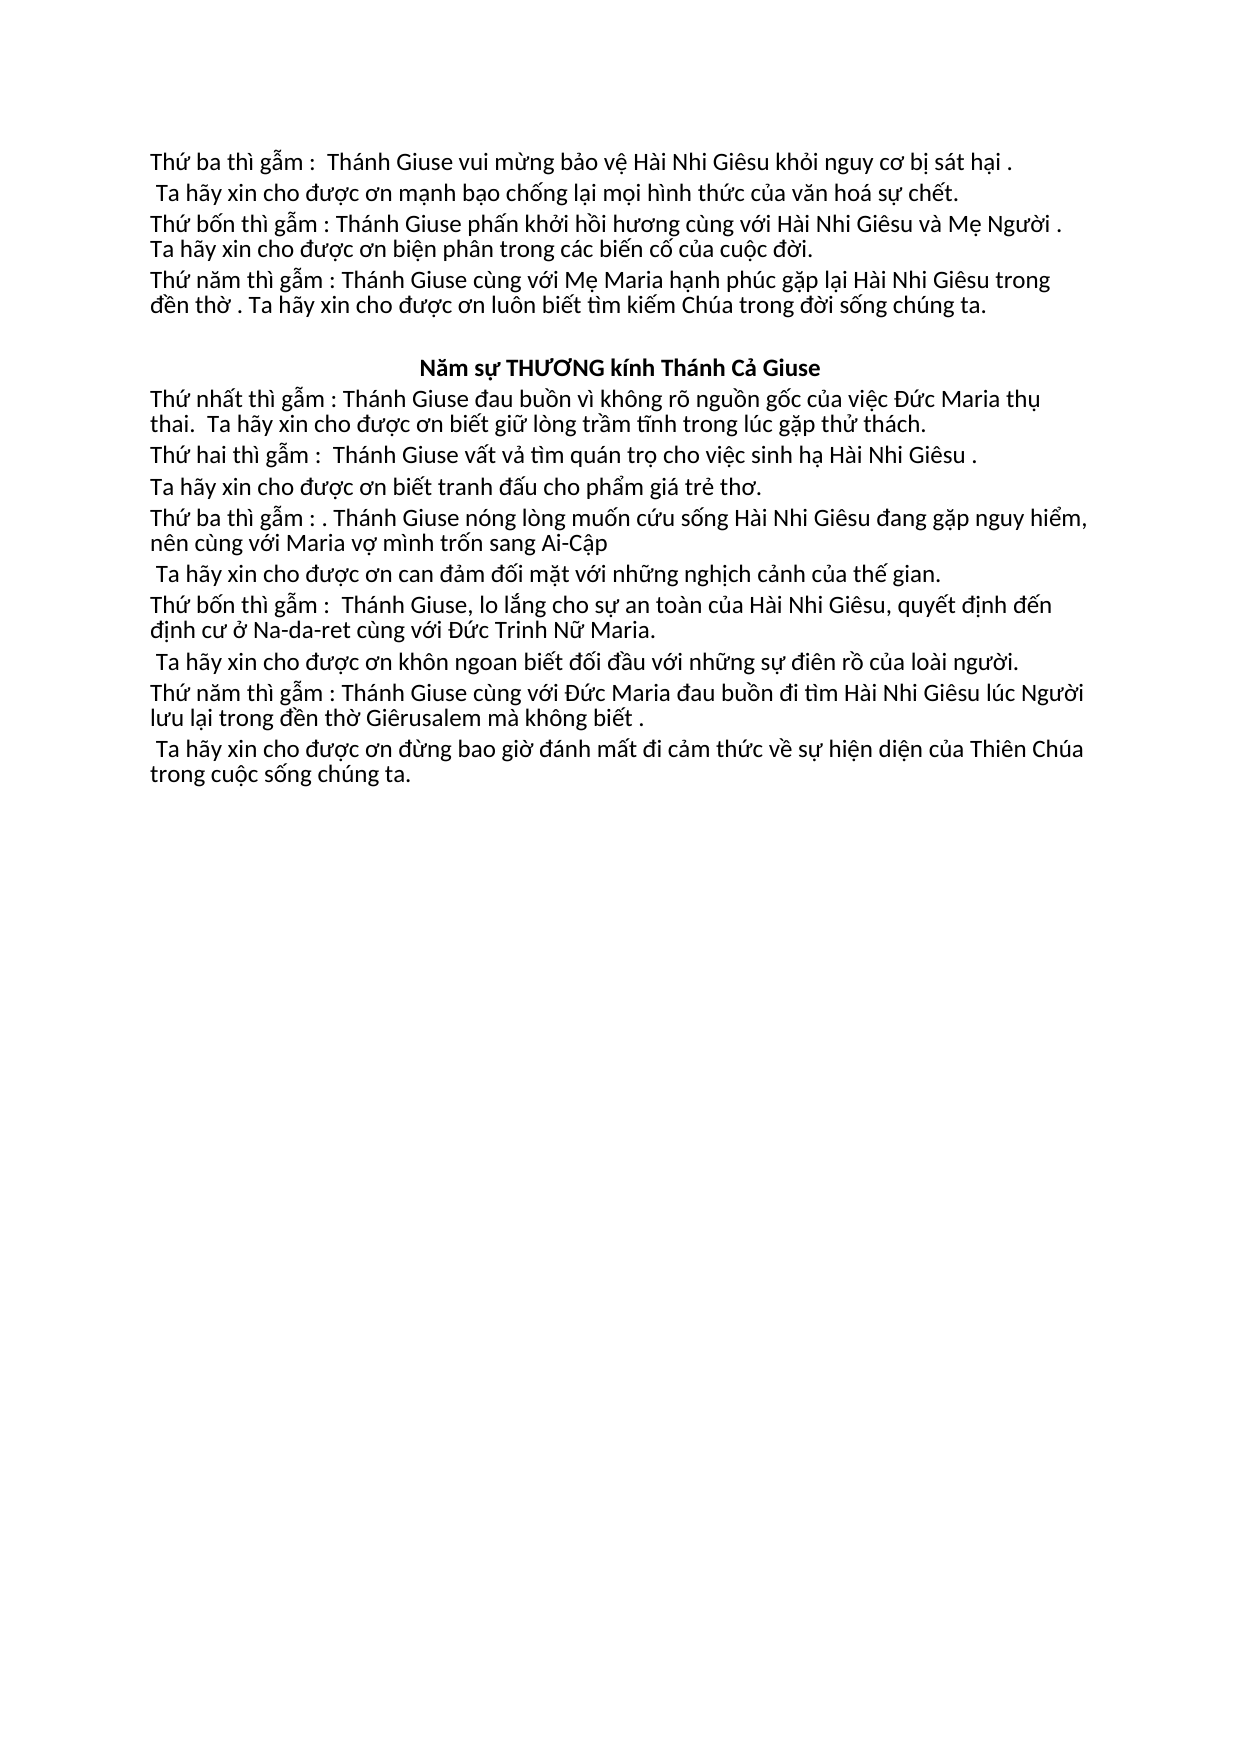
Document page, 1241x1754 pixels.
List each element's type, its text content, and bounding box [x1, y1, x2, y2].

text Năm sự THƯƠNG kính Thánh Cả Giuse [150, 356, 1090, 381]
text Thứ nhất thì gẫm : Thánh Giuse đau buồn vì không rõ nguồn gốc của việc Đức Maria thụ thai. Ta hãy xin cho được ơn biết giữ lòng trầm tĩnh trong lúc gặp thử thách. [150, 387, 1090, 437]
text Thứ bốn thì gẫm : Thánh Giuse, lo lắng cho sự an toàn của Hài Nhi Giêsu, quyết định đến định cư ở Na-da-ret cùng với Đức Trinh Nữ Maria. [150, 594, 1090, 644]
text Ta hãy xin cho được ơn khôn ngoan biết đối đầu với những sự điên rồ của loài người. [150, 650, 1090, 675]
text Thứ hai thì gẫm : Thánh Giuse vất vả tìm quán trọ cho việc sinh hạ Hài Nhi Giêsu . [150, 444, 1090, 469]
text Thứ năm thì gẫm : Thánh Giuse cùng với Đức Maria đau buồn đi tìm Hài Nhi Giêsu lúc Người lưu lại trong đền thờ Giêrusalem mà không biết . [150, 681, 1090, 731]
text Ta hãy xin cho được ơn đừng bao giờ đánh mất đi cảm thức về sự hiện diện của Thiên Chúa trong cuộc sống chúng ta. [150, 737, 1090, 787]
text Thứ ba thì gẫm : . Thánh Giuse nóng lòng muốn cứu sống Hài Nhi Giêsu đang gặp nguy hiểm, nên cùng với Maria vợ mình trốn sang Ai-Cập [150, 506, 1090, 556]
text Thứ ba thì gẫm : Thánh Giuse vui mừng bảo vệ Hài Nhi Giêsu khỏi nguy cơ bị sát hại . [150, 150, 1090, 175]
text Thứ bốn thì gẫm : Thánh Giuse phấn khởi hồi hương cùng với Hài Nhi Giêsu và Mẹ Người . Ta hãy xin cho được ơn biện phân trong các biến cố của cuộc đời. [150, 212, 1090, 262]
text Ta hãy xin cho được ơn biết tranh đấu cho phẩm giá trẻ thơ. [150, 475, 1090, 500]
text Thứ năm thì gẫm : Thánh Giuse cùng với Mẹ Maria hạnh phúc gặp lại Hài Nhi Giêsu trong đền thờ . Ta hãy xin cho được ơn luôn biết tìm kiếm Chúa trong đời sống chúng ta. [150, 269, 1090, 319]
text Ta hãy xin cho được ơn can đảm đối mặt với những nghịch cảnh của thế gian. [150, 562, 1090, 587]
text Ta hãy xin cho được ơn mạnh bạo chống lại mọi hình thức của văn hoá sự chết. [150, 181, 1090, 206]
